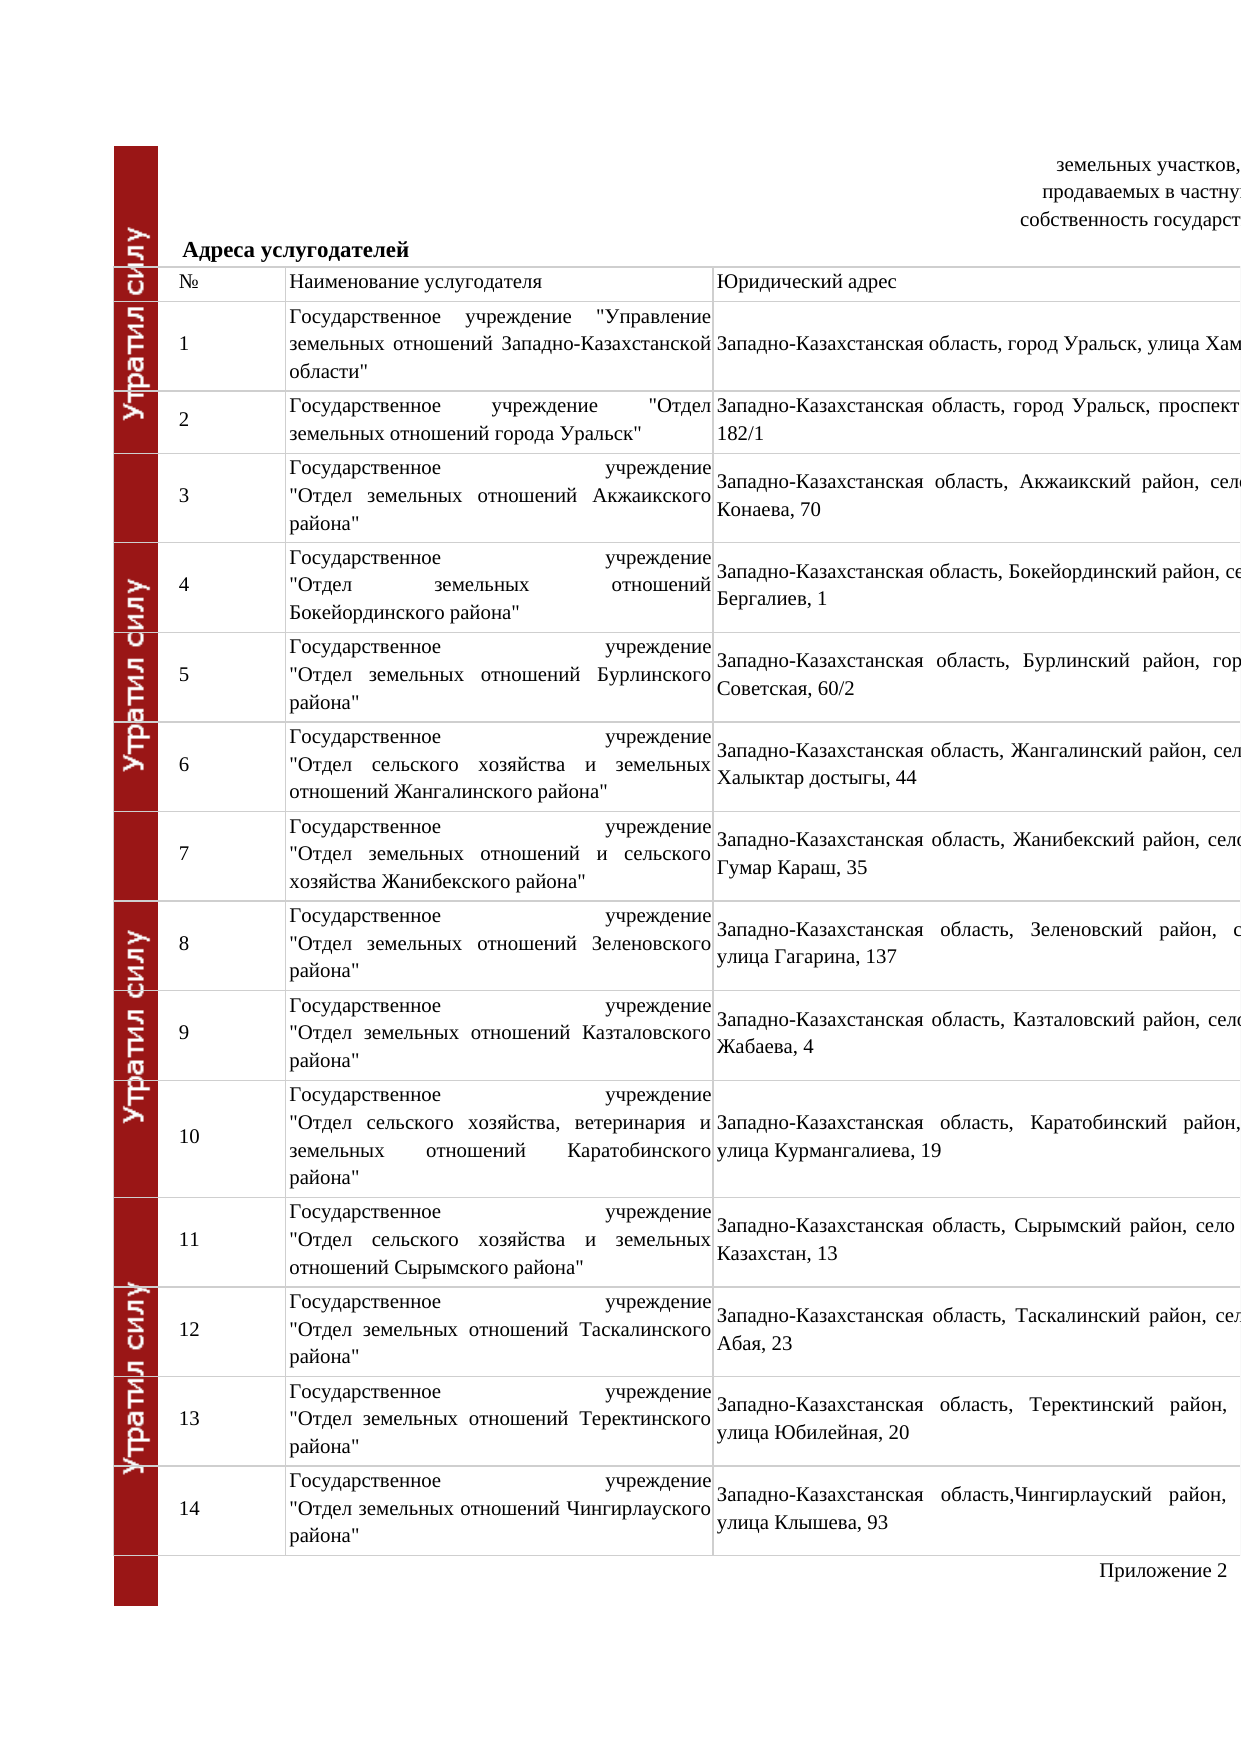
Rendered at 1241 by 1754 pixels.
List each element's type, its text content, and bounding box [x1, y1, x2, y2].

table_cell Государственное учреждение "Отдел сельского хозяйства, ветеринария и земельных отношений Каратобинского района" [286, 1081, 712, 1197]
table_cell Западно-Казахстанская область, город Уральск, проспект Достык-Дружбы, 182/1 [714, 392, 1240, 452]
table_cell Государственное учреждение "Отдел земельных отношений Бокейординского района" [286, 543, 712, 632]
table_cell Государственное учреждение "Отдел земельных отношений Бурлинского района" [286, 633, 712, 721]
table_cell Западно-Казахстанская область, город Уральск, улица Хамит Чурина, 116 [714, 302, 1240, 390]
table_header Юридический адрес [714, 268, 1240, 301]
table_cell Западно-Казахстанская область, Теректинский район, село Федоровка, улица Юбилейная, 20 [714, 1377, 1240, 1465]
table_cell 3 [114, 454, 285, 542]
table_cell 5 [114, 633, 285, 721]
table_header [101, 150, 912, 236]
table_cell 9 [114, 991, 285, 1079]
table_cell 14 [114, 1467, 285, 1555]
table_cell 8 [114, 902, 285, 990]
table_header [113, 1556, 923, 1587]
table_cell Государственное учреждение "Отдел сельского хозяйства и земельных отношений Жангалинского района" [286, 723, 712, 811]
text Адреса услугодателей [112, 236, 1128, 263]
table_cell 1 [114, 302, 285, 390]
table_cell Государственное учреждение "Отдел земельных отношений Таскалинского района" [286, 1288, 712, 1376]
table_cell Западно-Казахстанская область, Таскалинский район, село Таскала, улица Абая, 23 [714, 1288, 1240, 1376]
table_header Наименование услугодателя [286, 268, 712, 301]
table_cell Государственное учреждение "Отдел земельных отношений Казталовского района" [286, 991, 712, 1079]
table_cell 13 [114, 1377, 285, 1465]
table_cell 11 [114, 1198, 285, 1286]
table_cell Западно-Казахстанская область, Жангалинский район, село Жангала, улица Халыктар достыгы, 44 [714, 723, 1240, 811]
table_cell 12 [114, 1288, 285, 1376]
table_cell 2 [114, 392, 285, 452]
table_cell Западно-Казахстанская область, Бокейординский район, село Сайхин, улица Бергалиев, 1 [714, 543, 1240, 632]
table_cell 10 [114, 1081, 285, 1197]
table_cell Западно-Казахстанская область,Чингирлауский район, село Чингирлау, улица Клышева, 93 [714, 1467, 1240, 1555]
picture [114, 1587, 158, 1606]
table_cell Государственное учреждение "Отдел земельных отношений Теректинского района" [286, 1377, 712, 1465]
picture [114, 146, 158, 150]
table_cell Государственное учреждение "Отдел земельных отношений Акжаикского района" [286, 454, 712, 542]
table_cell Государственное учреждение "Отдел земельных отношений и сельского хозяйства Жанибекского района" [286, 812, 712, 900]
table_cell Западно-Казахстанская область, Сырымский район, село Жымпиты, улица Казахстан, 13 [714, 1198, 1240, 1286]
table_cell Государственное учреждение "Отдел земельных отношений города Уральск" [286, 392, 712, 452]
table_cell Западно-Казахстанская область, Жанибекский район, село Жанибек, улица Гумар Караш, 35 [714, 812, 1240, 900]
table_cell 4 [114, 543, 285, 632]
table_cell 6 [114, 723, 285, 811]
table_cell Западно-Казахстанская область, Бурлинский район, город Аксай, улица Советская, 60/2 [714, 633, 1240, 721]
table_cell Западно-Казахстанская область, Зеленовский район, село Переметное, улица Гагарина, 137 [714, 902, 1240, 990]
table_cell Западно-Казахстанская область, Акжаикский район, село Чапаева, улица Конаева, 70 [714, 454, 1240, 542]
table_cell Западно-Казахстанская область, Казталовский район, село Казталов, улица Жабаева, 4 [714, 991, 1240, 1079]
table_cell Государственное учреждение "Отдел земельных отношений Зеленовского района" [286, 902, 712, 990]
table_cell 7 [114, 812, 285, 900]
table_cell Государственное учреждение "Управление земельных отношений Западно-Казахстанской области" [286, 302, 712, 390]
table_header № [114, 268, 285, 301]
table_cell Западно-Казахстанская область, Каратобинский район, село Каратобе, улица Курмангалиева, 19 [714, 1081, 1240, 1197]
table_cell Государственное учреждение "Отдел земельных отношений Чингирлауского района" [286, 1467, 712, 1555]
table_cell Государственное учреждение "Отдел сельского хозяйства и земельных отношений Сырымского района" [286, 1198, 712, 1286]
